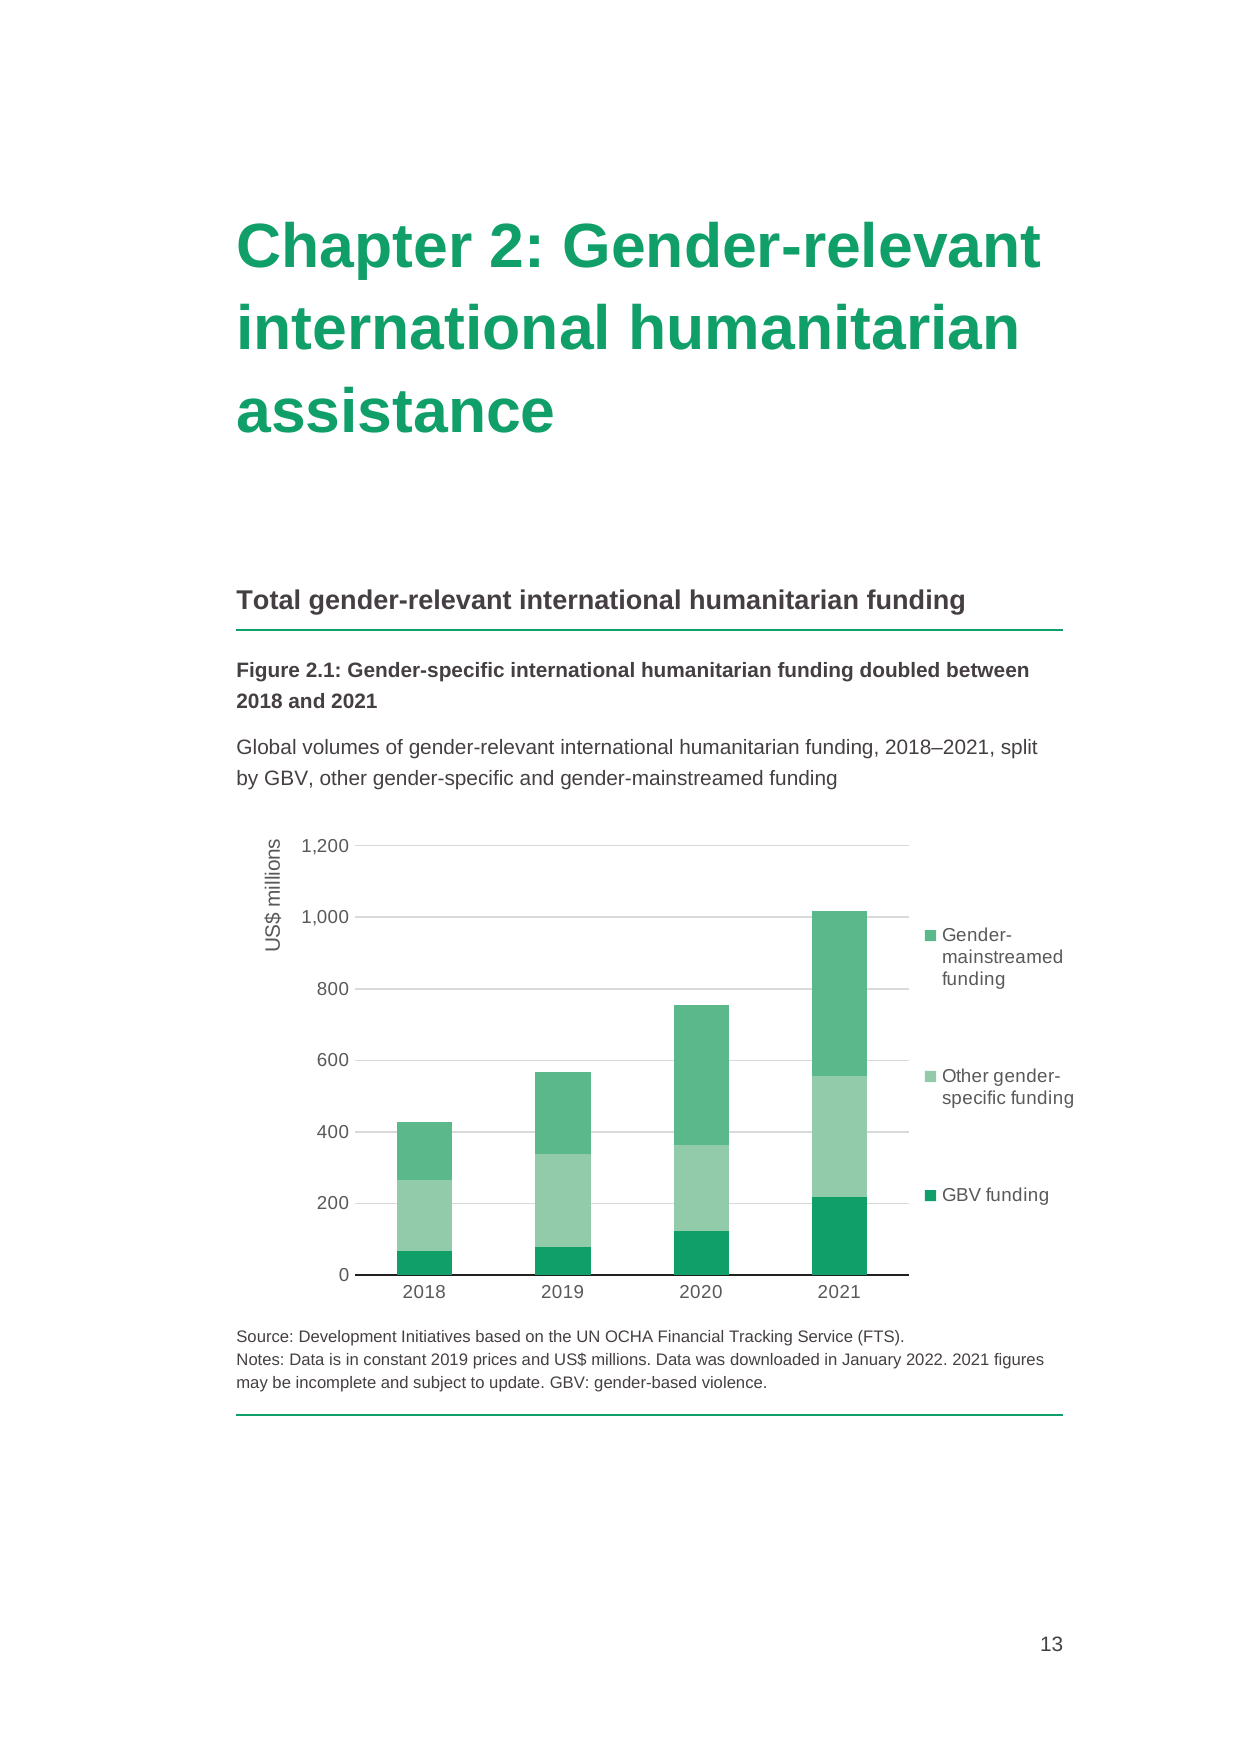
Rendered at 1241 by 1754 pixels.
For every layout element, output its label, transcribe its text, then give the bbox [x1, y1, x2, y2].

title Global volumes of gender-relevant international humanitarian funding, 2018–2021, split by GBV, other gender-specific and gender-mainstreamed funding [236, 706, 1063, 792]
subtitle Chapter 2: Gender-relevant international humanitarian assistance [236, 208, 1063, 446]
title Figure 2.1: Gender-specific international humanitarian funding doubled between 2018 and 2021 [236, 631, 1063, 706]
text Notes: Data is in constant 2019 prices and US$ millions. Data was downloaded in January 2022. 2021 figures may be incomplete and subject to update. GBV: gender-based violence. [236, 1347, 1063, 1414]
subtitle Total gender-relevant international humanitarian funding [236, 581, 1063, 617]
text Source: Development Initiatives based on the UN OCHA Financial Tracking Service (FTS). [236, 1324, 1063, 1347]
